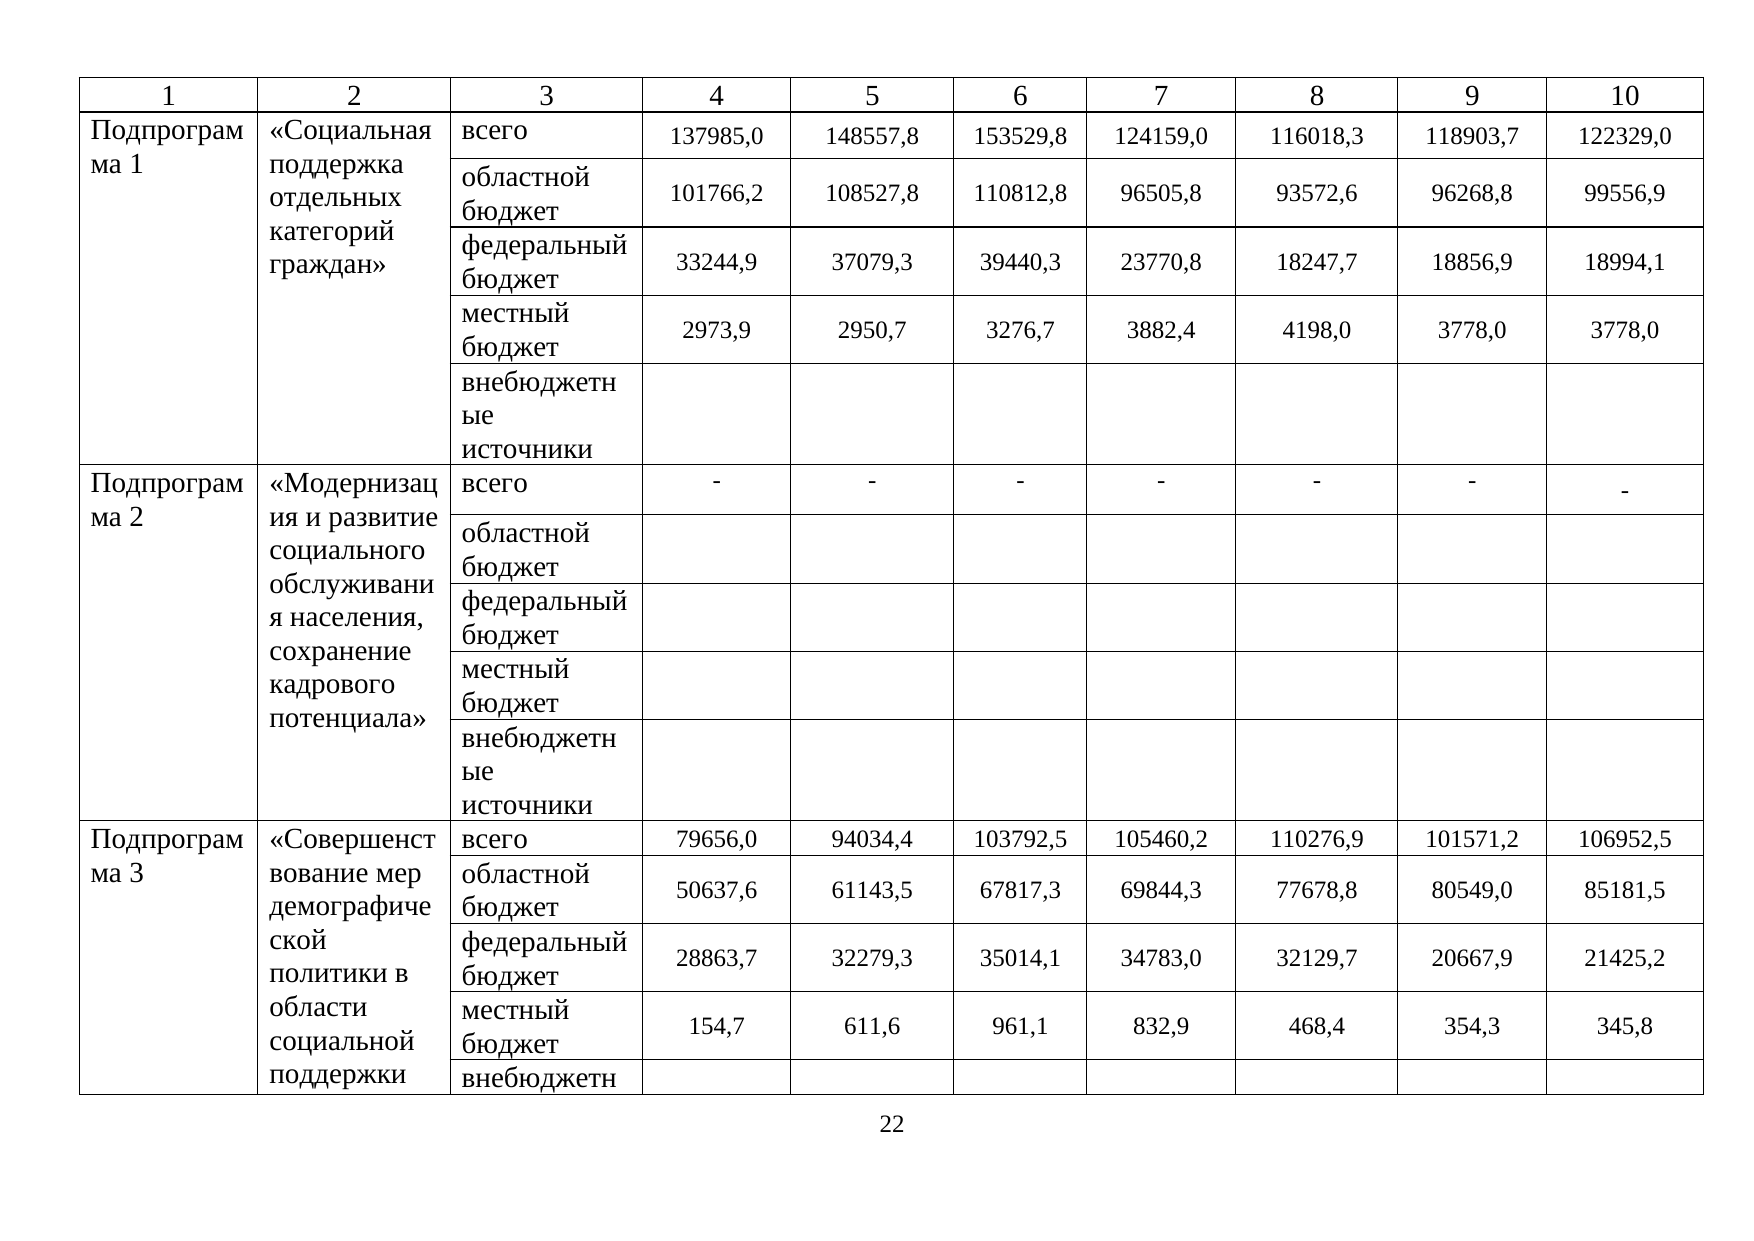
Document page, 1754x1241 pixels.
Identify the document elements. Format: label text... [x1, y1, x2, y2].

table_cell 101766,2 [643, 159, 790, 226]
table_cell [791, 584, 953, 651]
table_cell [1398, 515, 1546, 582]
table_cell 94034,4 [791, 821, 953, 855]
table_cell - [1236, 465, 1397, 514]
table_cell 80549,0 [1398, 856, 1546, 923]
table_cell 148557,8 [791, 113, 953, 158]
table_cell [643, 364, 790, 464]
table_cell местный бюджет [451, 296, 642, 363]
table_cell «Совершенствование мер демографической политики в области социальной поддержки семьи и детей» [258, 821, 450, 1094]
table_cell областной бюджет [451, 159, 642, 226]
table_header 4 [643, 78, 790, 111]
table_cell [1236, 515, 1397, 582]
table_cell Подпрограмма 2 [80, 465, 257, 820]
table_cell - [1087, 465, 1235, 514]
table_cell 153529,8 [954, 113, 1086, 158]
table_cell «Модернизация и развитие социального обслуживания населения, сохранение кадрового потенциала» [258, 465, 450, 820]
table_cell [1547, 515, 1703, 582]
table_cell - [1547, 465, 1703, 514]
table_cell 3882,4 [1087, 296, 1235, 363]
table_cell 354,3 [1398, 992, 1546, 1059]
table_cell 468,4 [1236, 992, 1397, 1059]
table_header 10 [1547, 78, 1703, 111]
table_cell 32129,7 [1236, 924, 1397, 991]
table_cell внебюджетные источники [451, 720, 642, 820]
table_cell [954, 364, 1086, 464]
table_cell 39440,3 [954, 228, 1086, 294]
table_cell Подпрограмма 3 [80, 821, 257, 1094]
table_cell 137985,0 [643, 113, 790, 158]
table_cell 122329,0 [1547, 113, 1703, 158]
table_cell [1236, 652, 1397, 719]
table_cell [1398, 1060, 1546, 1094]
table_cell федеральный бюджет [451, 228, 642, 294]
table_header 7 [1087, 78, 1235, 111]
table_cell 50637,6 [643, 856, 790, 923]
table_cell «Социальная поддержка отдельных категорий граждан» [258, 113, 450, 464]
table_cell [791, 515, 953, 582]
table_cell 69844,3 [1087, 856, 1235, 923]
table_cell [643, 652, 790, 719]
table_cell всего [451, 465, 642, 514]
table_cell [1087, 720, 1235, 820]
table_cell 23770,8 [1087, 228, 1235, 294]
table_header 2 [258, 78, 450, 111]
table_cell областной бюджет [451, 856, 642, 923]
table_cell [1398, 584, 1546, 651]
table_cell 18247,7 [1236, 228, 1397, 294]
table_cell [1398, 652, 1546, 719]
table_cell всего [451, 821, 642, 855]
table_cell [643, 584, 790, 651]
table_header 6 [954, 78, 1086, 111]
table_cell Подпрограмма 1 [80, 113, 257, 464]
table_cell 32279,3 [791, 924, 953, 991]
table_cell 103792,5 [954, 821, 1086, 855]
table_cell 37079,3 [791, 228, 953, 294]
table_cell 85181,5 [1547, 856, 1703, 923]
table_cell внебюджетные источники [451, 1060, 642, 1094]
table_cell 124159,0 [1087, 113, 1235, 158]
table_cell 106952,5 [1547, 821, 1703, 855]
table_cell 110812,8 [954, 159, 1086, 226]
table_cell внебюджетные источники [451, 364, 642, 464]
table_cell [1236, 1060, 1397, 1094]
table_cell 345,8 [1547, 992, 1703, 1059]
table_cell 110276,9 [1236, 821, 1397, 855]
table_cell [1087, 364, 1235, 464]
table_cell [954, 652, 1086, 719]
table_cell [1547, 364, 1703, 464]
table_cell [954, 584, 1086, 651]
table_cell [791, 720, 953, 820]
table_cell 67817,3 [954, 856, 1086, 923]
table_cell 96505,8 [1087, 159, 1235, 226]
table_cell всего [451, 113, 642, 158]
table_cell - [1398, 465, 1546, 514]
table_cell местный бюджет [451, 652, 642, 719]
table_header 3 [451, 78, 642, 111]
table_cell 18856,9 [1398, 228, 1546, 294]
table_cell [1236, 584, 1397, 651]
table_cell 4198,0 [1236, 296, 1397, 363]
table_cell [1398, 364, 1546, 464]
table_header 1 [80, 78, 257, 111]
table_cell [1398, 720, 1546, 820]
table_cell 832,9 [1087, 992, 1235, 1059]
table_cell 118903,7 [1398, 113, 1546, 158]
table_cell [1236, 720, 1397, 820]
table_header 8 [1236, 78, 1397, 111]
table_cell 2950,7 [791, 296, 953, 363]
table_cell 93572,6 [1236, 159, 1397, 226]
table_cell 108527,8 [791, 159, 953, 226]
table_cell 21425,2 [1547, 924, 1703, 991]
table_cell [954, 1060, 1086, 1094]
table_cell [1547, 652, 1703, 719]
table_cell 77678,8 [1236, 856, 1397, 923]
table_cell 18994,1 [1547, 228, 1703, 294]
table_cell 961,1 [954, 992, 1086, 1059]
table_cell 116018,3 [1236, 113, 1397, 158]
table_cell 20667,9 [1398, 924, 1546, 991]
table_cell [1087, 1060, 1235, 1094]
table_cell [1087, 652, 1235, 719]
table_cell [954, 720, 1086, 820]
table_cell [643, 1060, 790, 1094]
table_cell 3778,0 [1547, 296, 1703, 363]
table_cell [1087, 515, 1235, 582]
table_cell 99556,9 [1547, 159, 1703, 226]
table_cell 101571,2 [1398, 821, 1546, 855]
table_cell 34783,0 [1087, 924, 1235, 991]
table_cell областной бюджет [451, 515, 642, 582]
table_header 5 [791, 78, 953, 111]
table_header 9 [1398, 78, 1546, 111]
table_cell [1087, 584, 1235, 651]
table_cell [1547, 1060, 1703, 1094]
table_cell [643, 720, 790, 820]
table_cell 33244,9 [643, 228, 790, 294]
table_cell 3276,7 [954, 296, 1086, 363]
table_cell [791, 1060, 953, 1094]
table_cell [791, 652, 953, 719]
table_cell 611,6 [791, 992, 953, 1059]
table_cell [1547, 584, 1703, 651]
table_cell федеральный бюджет [451, 584, 642, 651]
table_cell 154,7 [643, 992, 790, 1059]
table_cell федеральный бюджет [451, 924, 642, 991]
table_cell 105460,2 [1087, 821, 1235, 855]
table_cell [1547, 720, 1703, 820]
table_cell - [643, 465, 790, 514]
table_cell 96268,8 [1398, 159, 1546, 226]
table_cell 2973,9 [643, 296, 790, 363]
table_cell 35014,1 [954, 924, 1086, 991]
table_cell 3778,0 [1398, 296, 1546, 363]
table_cell 61143,5 [791, 856, 953, 923]
table_cell 28863,7 [643, 924, 790, 991]
table_cell [643, 515, 790, 582]
table_cell [954, 515, 1086, 582]
table_cell [791, 364, 953, 464]
table_cell 79656,0 [643, 821, 790, 855]
table_cell местный бюджет [451, 992, 642, 1059]
table_cell - [954, 465, 1086, 514]
table_cell [1236, 364, 1397, 464]
table_cell - [791, 465, 953, 514]
